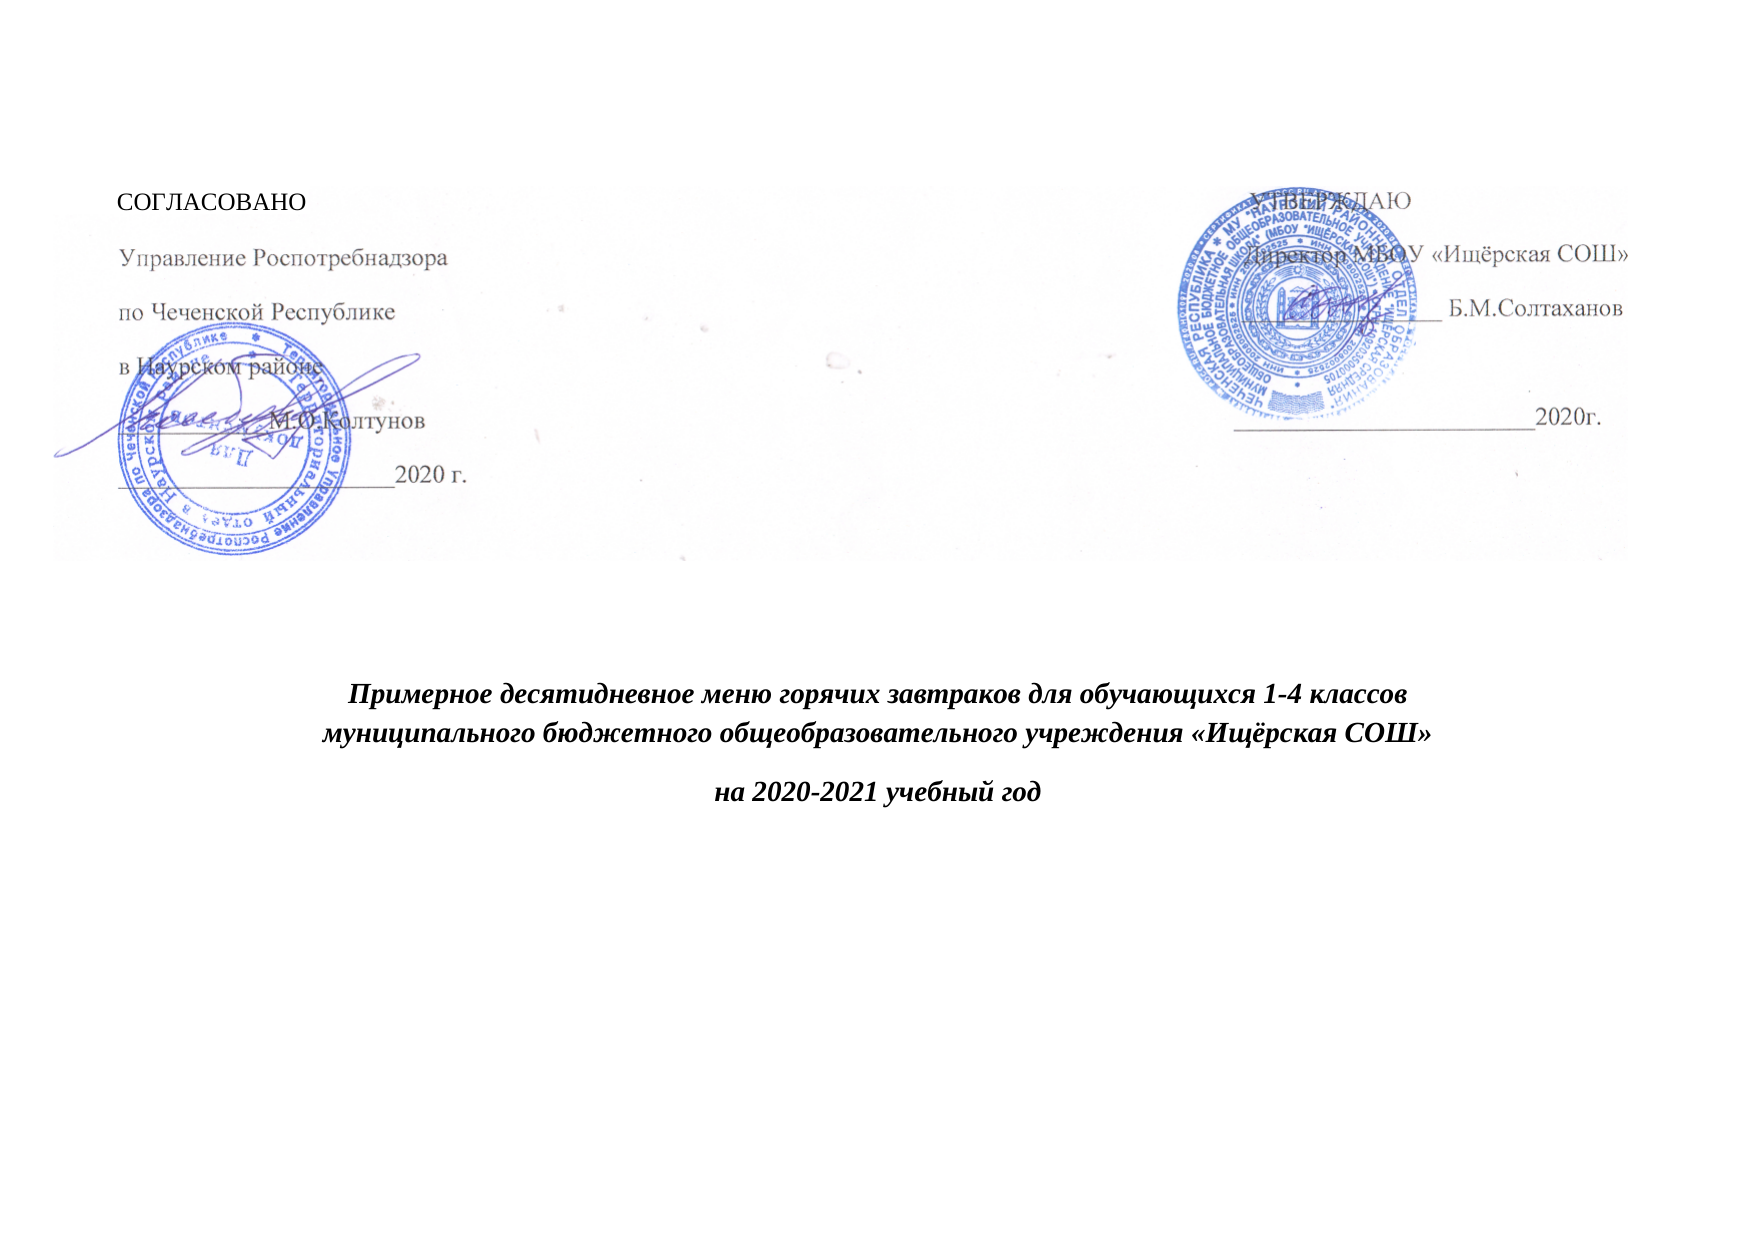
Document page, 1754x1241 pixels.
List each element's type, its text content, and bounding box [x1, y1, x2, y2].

text СОГЛАСОВАНО [117, 190, 307, 215]
text на 2020-2021 учебный год [319, 778, 1436, 807]
text Примерное десятидневное меню горячих завтраков для обучающихся 1-4 классов муниципального бюджетного общеобразовательного учреждения «Ищёрская СОШ» [319, 673, 1436, 750]
picture [53, 186, 1628, 561]
